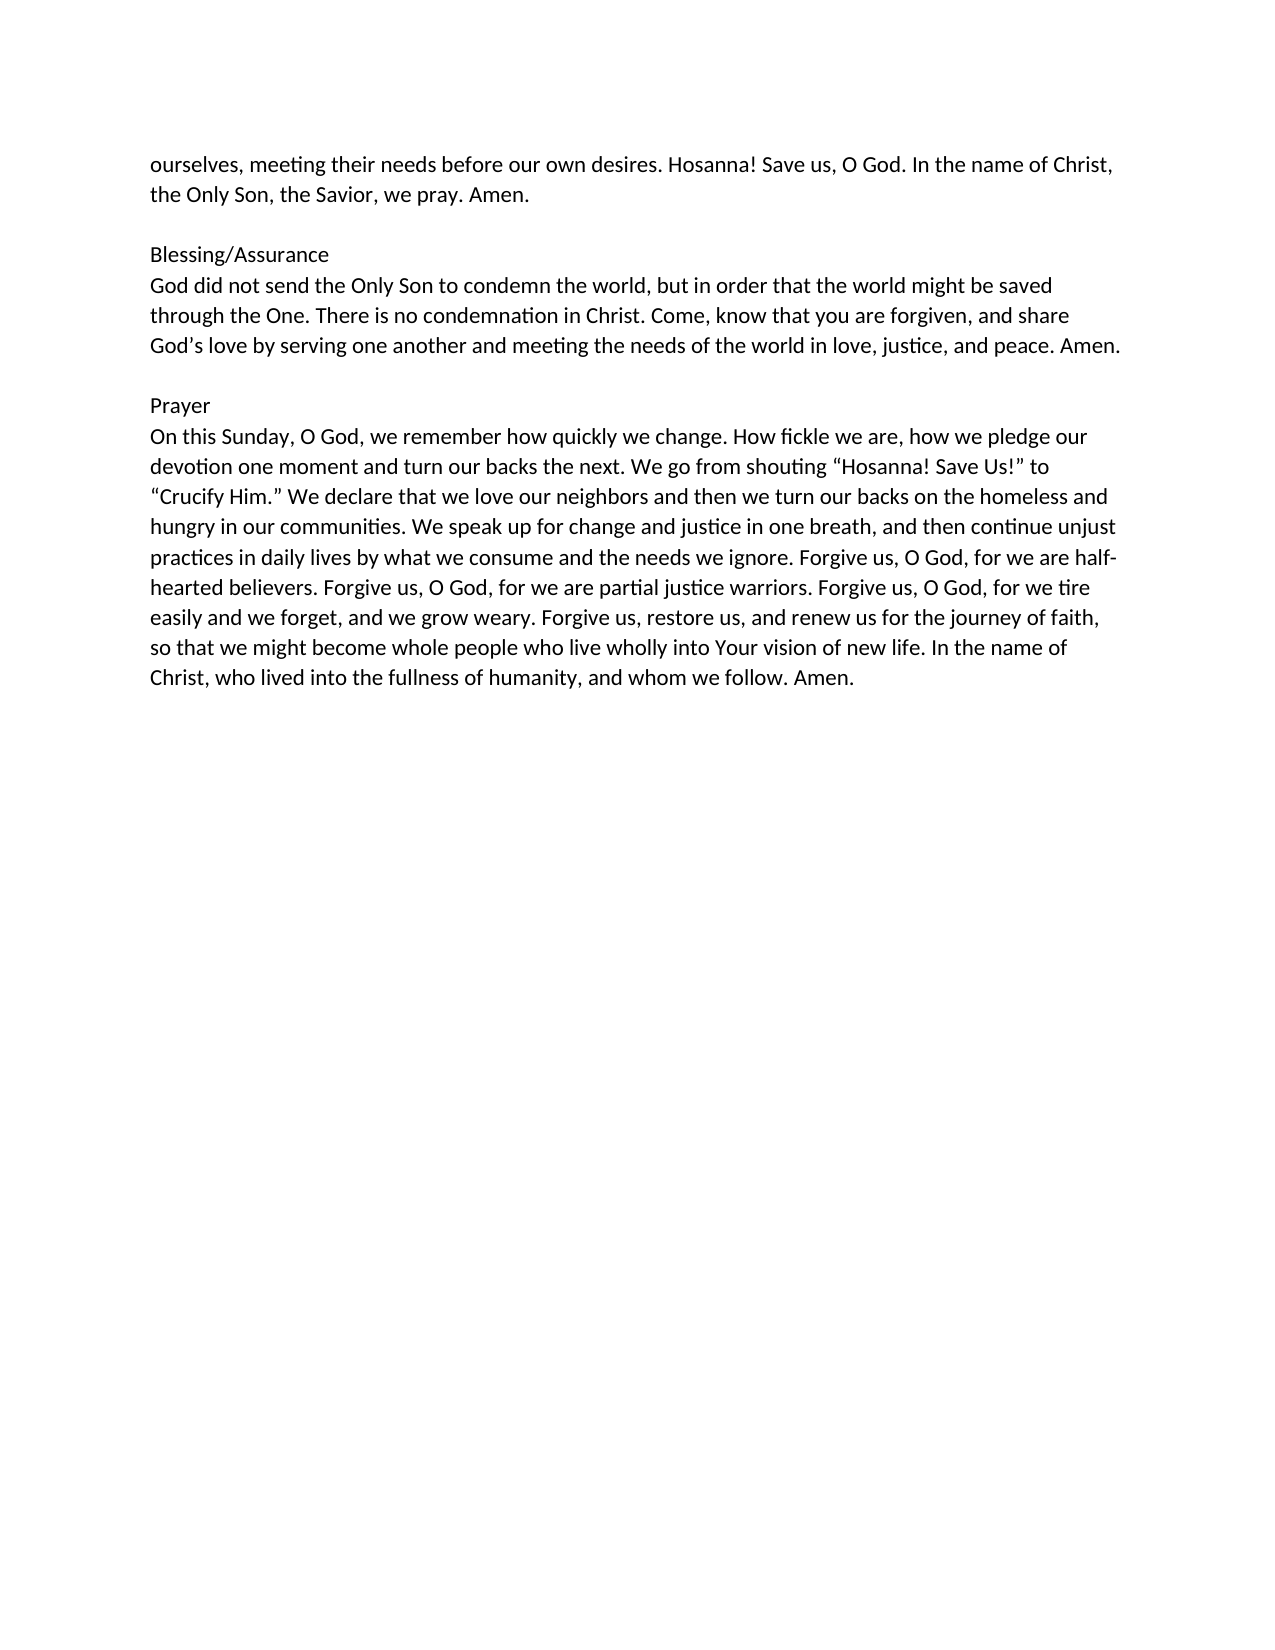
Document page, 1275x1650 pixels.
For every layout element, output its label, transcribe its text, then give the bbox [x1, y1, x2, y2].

text Prayer [150, 392, 1125, 420]
text On this Sunday, O God, we remember how quickly we change. How fickle we are, how we pledge our devotion one moment and turn our backs the next. We go from shouting “Hosanna! Save Us!” to “Crucify Him.” We declare that we love our neighbors and then we turn our backs on the homeless and hungry in our communities. We speak up for change and justice in one breath, and then continue unjust practices in daily lives by what we consume and the needs we ignore. Forgive us, O God, for we are half-hearted believers. Forgive us, O God, for we are partial justice warriors. Forgive us, O God, for we tire easily and we forget, and we grow weary. Forgive us, restore us, and renew us for the journey of faith, so that we might become whole people who live wholly into Your vision of new life. In the name of Christ, who lived into the fullness of humanity, and whom we follow. Amen. [150, 422, 1125, 692]
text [150, 150, 1125, 208]
text Blessing/Assurance [150, 241, 1125, 269]
text God did not send the Only Son to condemn the world, but in order that the world might be saved through the One. There is no condemnation in Christ. Come, know that you are forgiven, and share God’s love by serving one another and meeting the needs of the world in love, justice, and peace. Amen. [150, 271, 1125, 359]
